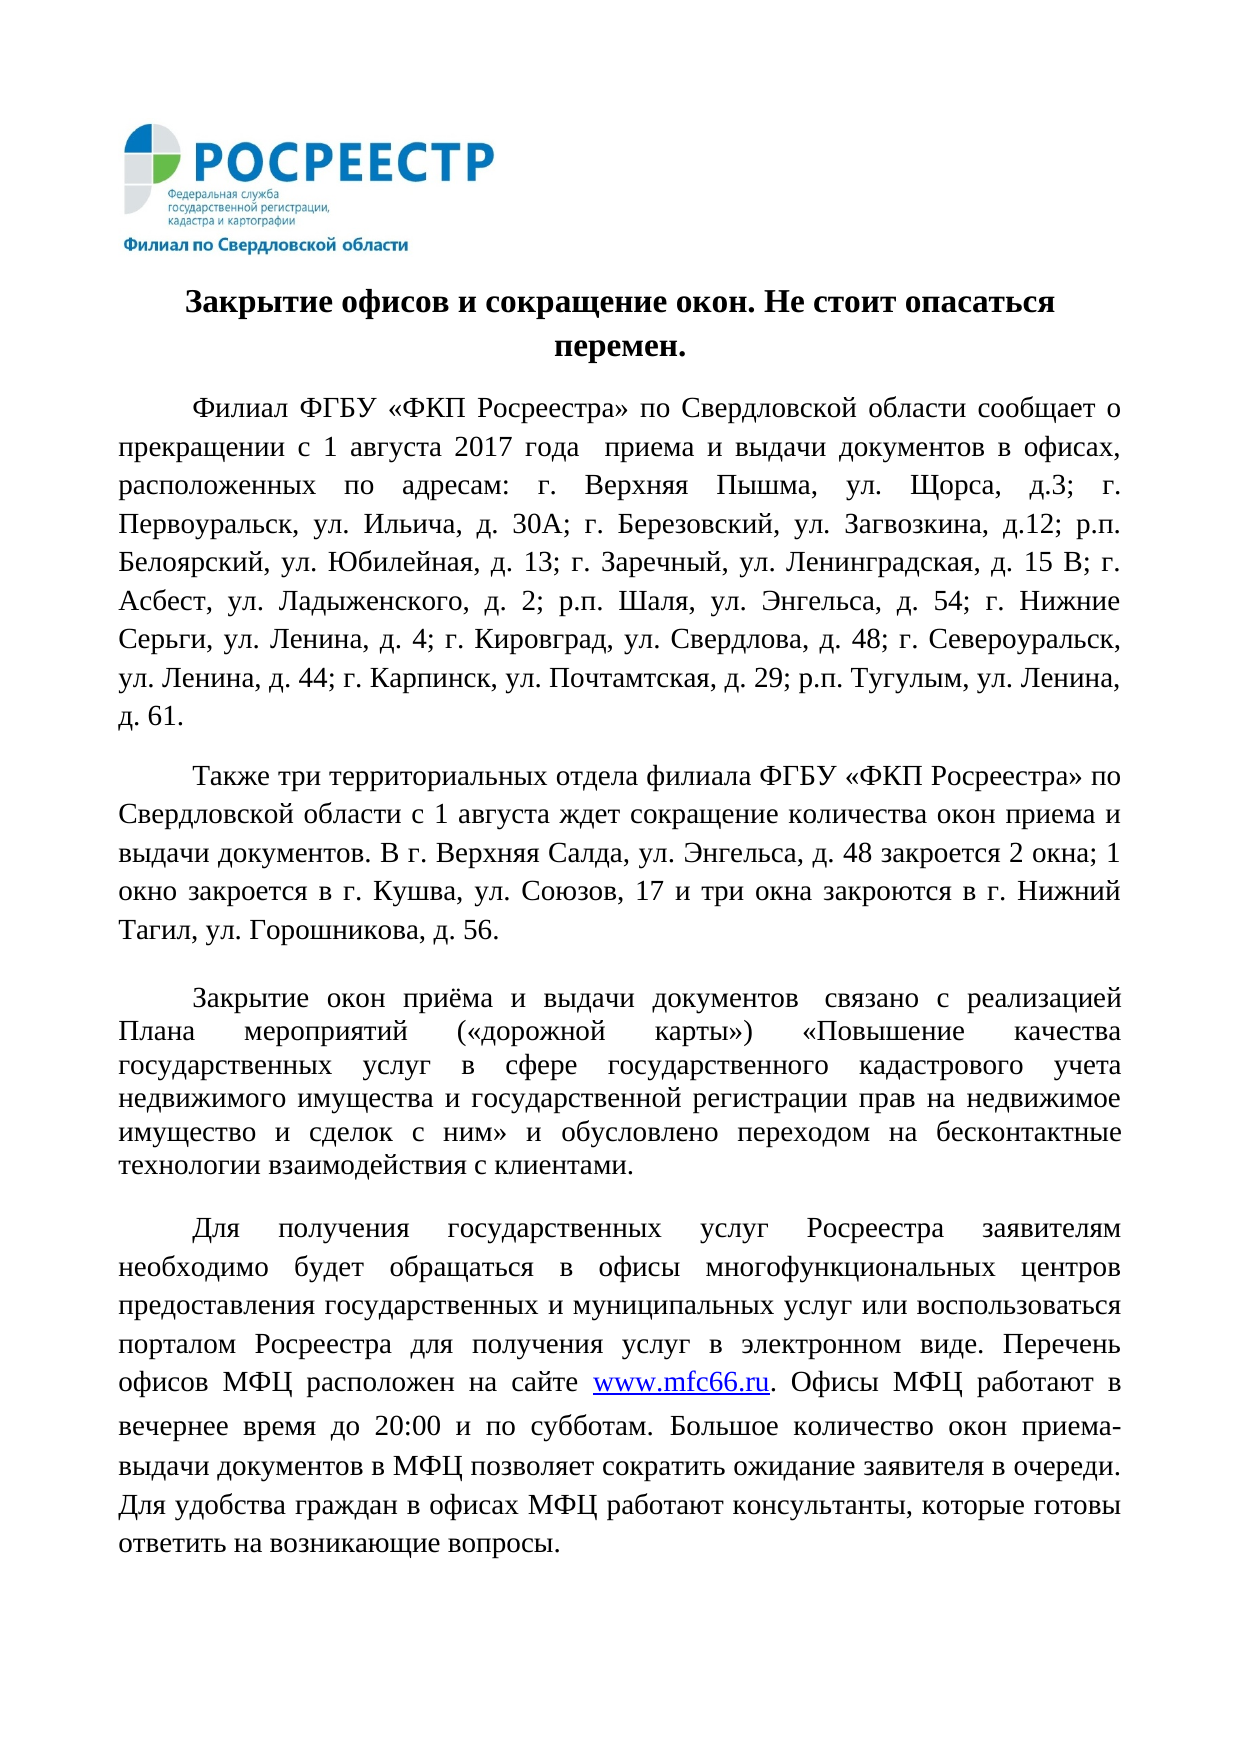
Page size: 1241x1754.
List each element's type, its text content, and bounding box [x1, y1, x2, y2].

text Также три территориальных отдела филиала ФГБУ «ФКП Росреестра» по Свердловской области с 1 августа ждет сокращение количества окон приема и выдачи документов. В г. Верхняя Салда, ул. Энгельса, д. 48 закроется 2 окна; 1 окно закроется в г. Кушва, ул. Союзов, 17 и три окна закроются в г. Нижний Тагил, ул. Горошникова, д. 56. [118, 758, 1122, 946]
text Закрытие окон приёма и выдачи документов связано с реализацией Плана мероприятий («дорожной карты») «Повышение качества государственных услуг в сфере государственного кадастрового учета недвижимого имущества и государственной регистрации прав на недвижимое имущество и сделок с ним» и обусловлено переходом на бесконтактные технологии взаимодействия с клиентами. [118, 980, 1122, 1181]
text Для получения государственных услуг Росреестра заявителям необходимо будет обращаться в офисы многофункциональных центров предоставления государственных и муниципальных услуг или воспользоваться порталом Росреестра для получения услуг в электронном виде. Перечень офисов МФЦ расположен на сайте www.mfc66.ru. Офисы МФЦ работают в вечернее время до 20:00 и по субботам. Большое количество окон приема-выдачи документов в МФЦ позволяет сократить ожидание заявителя в очереди. Для удобства граждан в офисах МФЦ работают консультанты, которые готовы ответить на возникающие вопросы. [118, 1210, 1122, 1559]
text Закрытие офисов и сокращение окон. Не стоит опасаться перемен. [118, 281, 1122, 363]
picture [118, 118, 497, 257]
text Филиал ФГБУ «ФКП Росреестра» по Свердловской области сообщает о прекращении с 1 августа 2017 года приема и выдачи документов в офисах, расположенных по адресам: г. Верхняя Пышма, ул. Щорса, д.3; г. Первоуральск, ул. Ильича, д. 30А; г. Березовский, ул. Загвозкина, д.12; р.п. Белоярский, ул. Юбилейная, д. 13; г. Заречный, ул. Ленинградская, д. 15 В; г. Асбест, ул. Ладыженского, д. 2; р.п. Шаля, ул. Энгельса, д. 54; г. Нижние Серьги, ул. Ленина, д. 4; г. Кировград, ул. Свердлова, д. 48; г. Североуральск, ул. Ленина, д. 44; г. Карпинск, ул. Почтамтская, д. 29; р.п. Тугулым, ул. Ленина, д. 61. [118, 390, 1122, 732]
